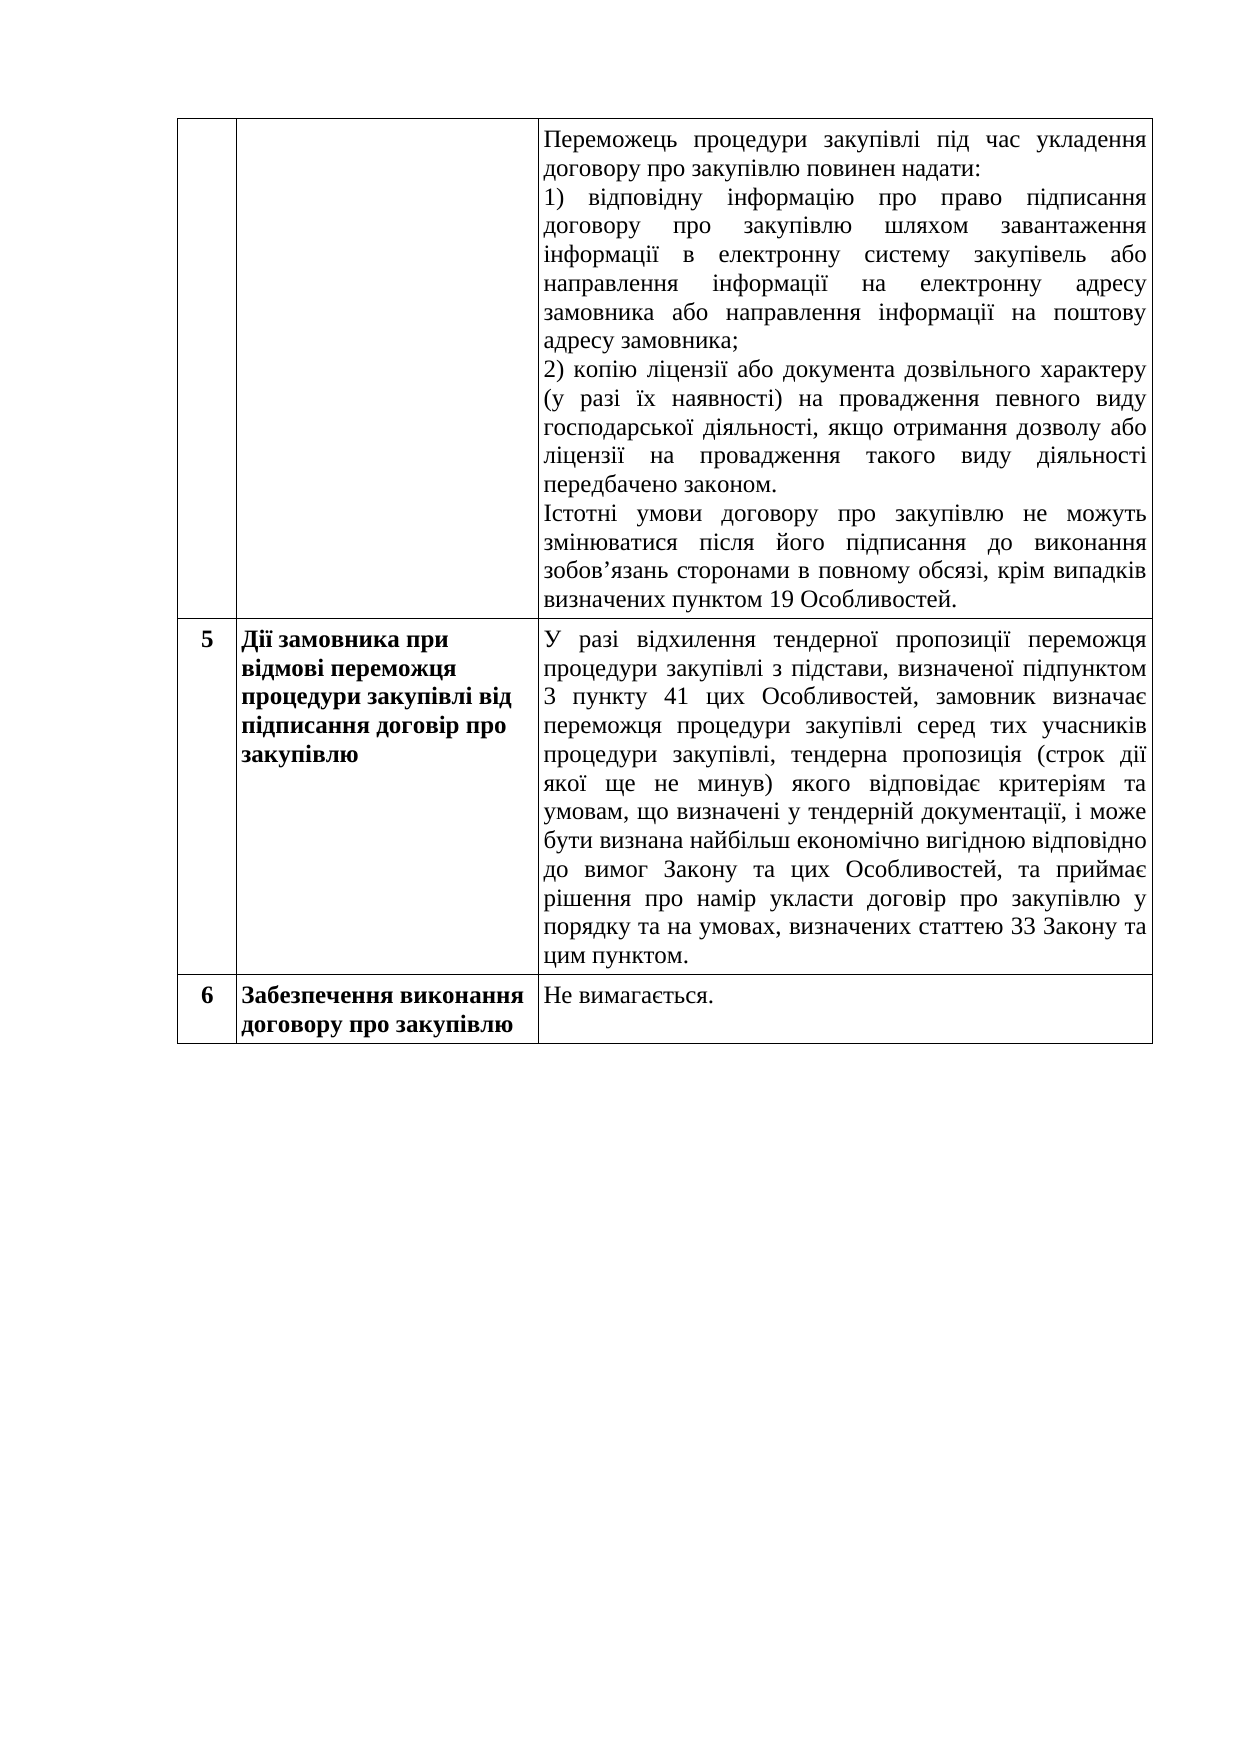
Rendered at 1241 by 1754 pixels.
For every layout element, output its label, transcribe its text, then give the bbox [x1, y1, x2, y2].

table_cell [539, 119, 1152, 618]
table_cell У разі відхилення тендерної пропозиції переможця процедури закупівлі з підстави, визначеної підпунктом 3 пункту 41 цих Особливостей, замовник визначає переможця процедури закупівлі серед тих учасників процедури закупівлі, тендерна пропозиція (строк дії якої ще не минув) якого відповідає критеріям та умовам, що визначені у тендерній документації, і може бути визнана найбільш економічно вигідною відповідно до вимог Закону та цих Особливостей, та приймає рішення про намір укласти договір про закупівлю у порядку та на умовах, визначених статтею 33 Закону та цим пунктом. [539, 619, 1152, 974]
table_cell 6 [178, 975, 236, 1042]
table_cell Забезпечення виконання договору про закупівлю [237, 975, 538, 1042]
table_cell Не вимагається. [539, 975, 1152, 1042]
table_cell 5 [178, 619, 236, 974]
table_cell Дії замовника при відмові переможця процедури закупівлі від підписання договір про закупівлю [237, 619, 538, 974]
table_cell 4 [178, 119, 236, 618]
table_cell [237, 119, 538, 618]
